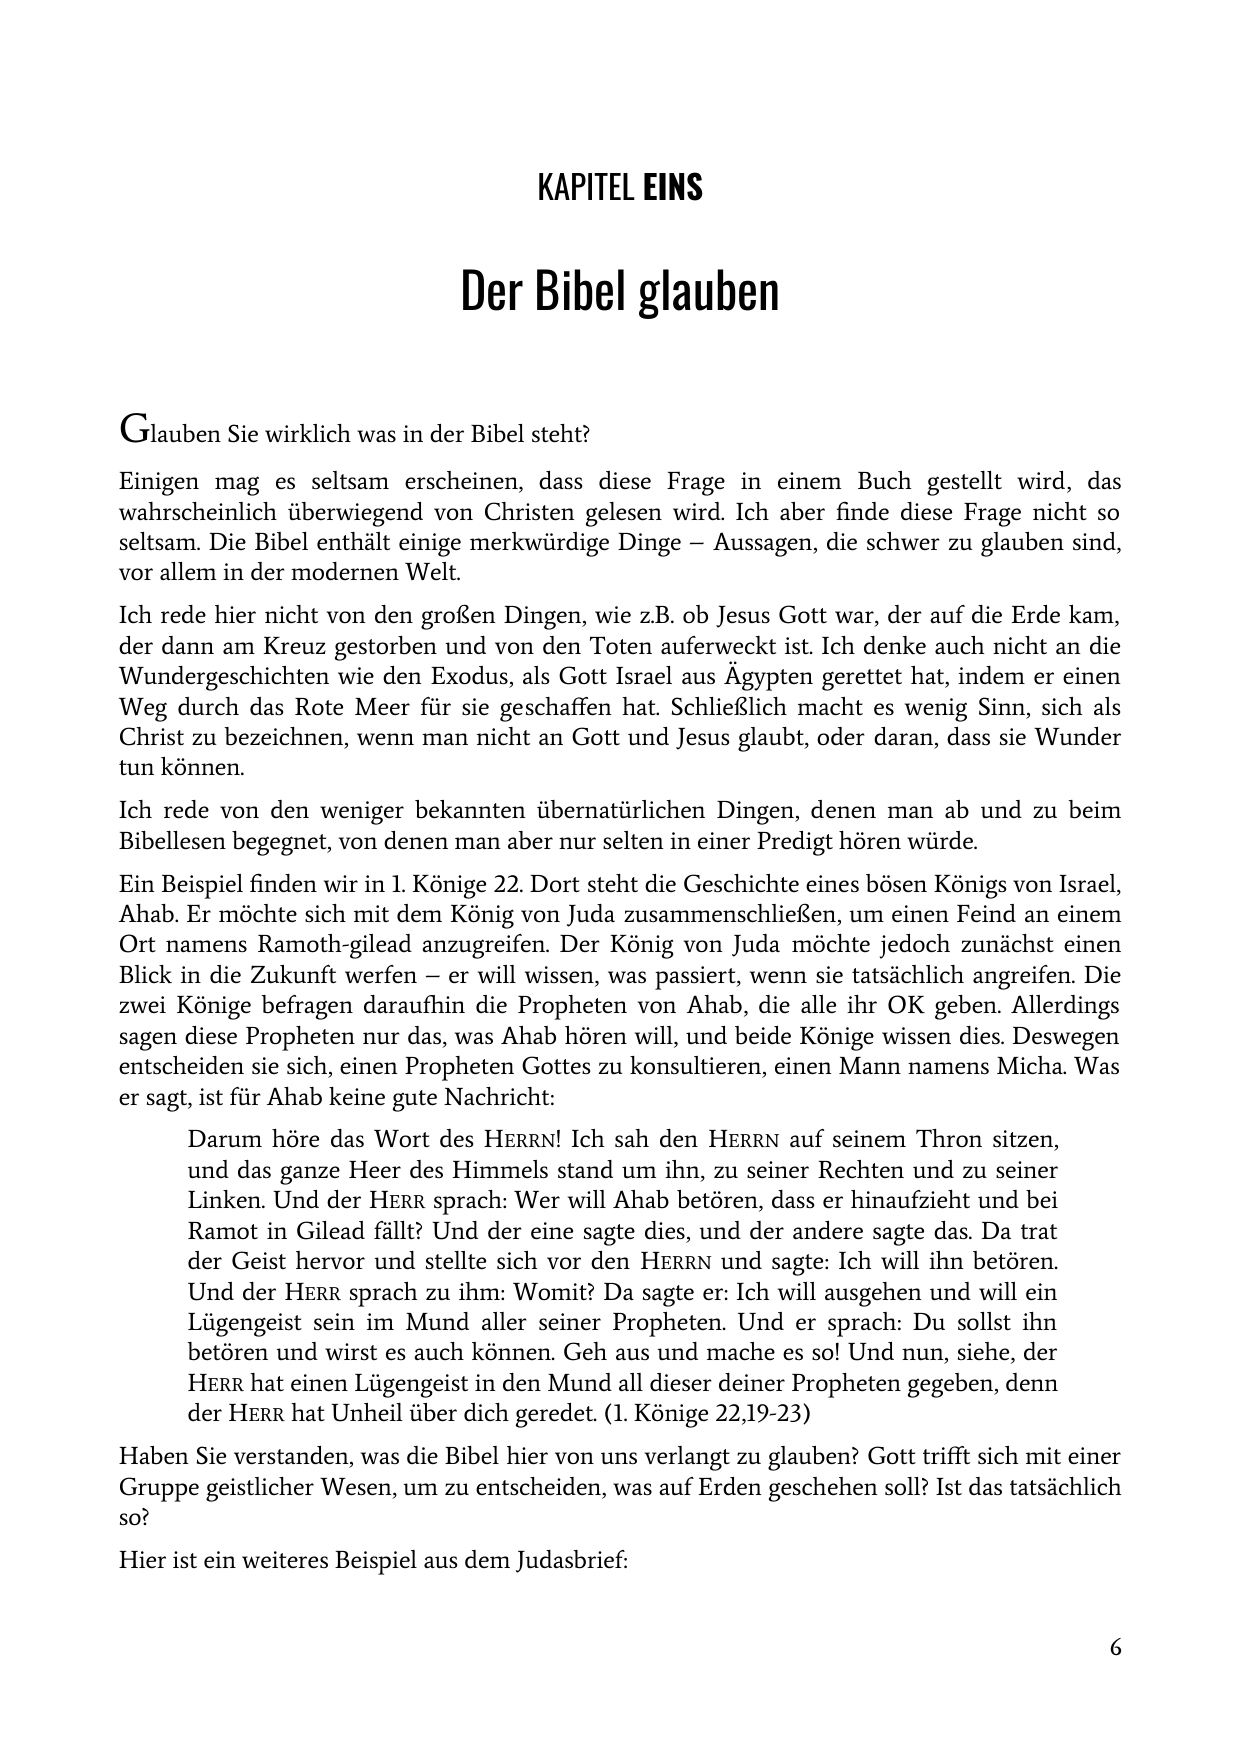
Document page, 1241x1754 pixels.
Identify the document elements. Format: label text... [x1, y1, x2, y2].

subtitle Der Bibel glauben [118, 251, 1122, 325]
text Haben Sie verstanden, was die Bibel hier von uns verlangt zu glauben? Gott trifft sich mit einer Gruppe geistlicher Wesen, um zu entscheiden, was auf Erden geschehen soll? Ist das tatsächlich so? [118, 1441, 1122, 1532]
text Darum höre das Wort des HERRN! Ich sah den HERRN auf seinem Thron sitzen, und das ganze Heer des Himmels stand um ihn, zu seiner Rechten und zu seiner Linken. Und der HERR sprach: Wer will Ahab betören, dass er hinaufzieht und bei Ramot in Gilead fällt? Und der eine sagte dies, und der andere sagte das. Da trat der Geist hervor und stellte sich vor den HERRN und sagte: Ich will ihn betören. Und der HERR sprach zu ihm: Womit? Da sagte er: Ich will ausgehen und will ein Lügengeist sein im Mund aller seiner Propheten. Und er sprach: Du sollst ihn betören und wirst es auch können. Geh aus und mache es so! Und nun, siehe, der HERR hat einen Lügengeist in den Mund all dieser deiner Propheten gegeben, denn der HERR hat Unheil über dich geredet. (1. Könige 22,19-23) [187, 1124, 1059, 1428]
text Ein Beispiel finden wir in 1. Könige 22. Dort steht die Geschichte eines bösen Königs von Israel, Ahab. Er möchte sich mit dem König von Juda zusammenschließen, um einen Feind an einem Ort namens Ramoth-gilead anzugreifen. Der König von Juda möchte jedoch zunächst einen Blick in die Zukunft werfen – er will wissen, was passiert, wenn sie tatsächlich angreifen. Die zwei Könige befragen daraufhin die Propheten von Ahab, die alle ihr OK geben. Allerdings sagen diese Propheten nur das, was Ahab hören will, und beide Könige wissen dies. Deswegen entscheiden sie sich, einen Propheten Gottes zu konsultieren, einen Mann namens Micha. Was er sagt, ist für Ahab keine gute Nachricht: [118, 868, 1122, 1112]
text Einigen mag es seltsam erscheinen, dass diese Frage in einem Buch gestellt wird, das wahrscheinlich überwiegend von Christen gelesen wird. Ich aber finde diese Frage nicht so seltsam. Die Bibel enthält einige merkwürdige Dinge – Aussagen, die schwer zu glauben sind, vor allem in der modernen Welt. [118, 466, 1122, 587]
text Hier ist ein weiteres Beispiel aus dem Judasbrief: [118, 1544, 1122, 1575]
text Ich rede hier nicht von den großen Dingen, wie z.B. ob Jesus Gott war, der auf die Erde kam, der dann am Kreuz gestorben und von den Toten auferweckt ist. Ich denke auch nicht an die Wundergeschichten wie den Exodus, als Gott Israel aus Ägypten gerettet hat, indem er einen Weg durch das Rote Meer für sie geschaffen hat. Schließlich macht es wenig Sinn, sich als Christ zu bezeichnen, wenn man nicht an Gott und Jesus glaubt, oder daran, dass sie Wunder tun können. [118, 600, 1122, 782]
subtitle KAPITEL EINS [118, 160, 1122, 209]
text Ich rede von den weniger bekannten übernatürlichen Dingen, denen man ab und zu beim Bibellesen begegnet, von denen man aber nur selten in einer Predigt hören würde. [118, 795, 1122, 856]
text Glauben Sie wirklich was in der Bibel steht? [118, 403, 1122, 453]
